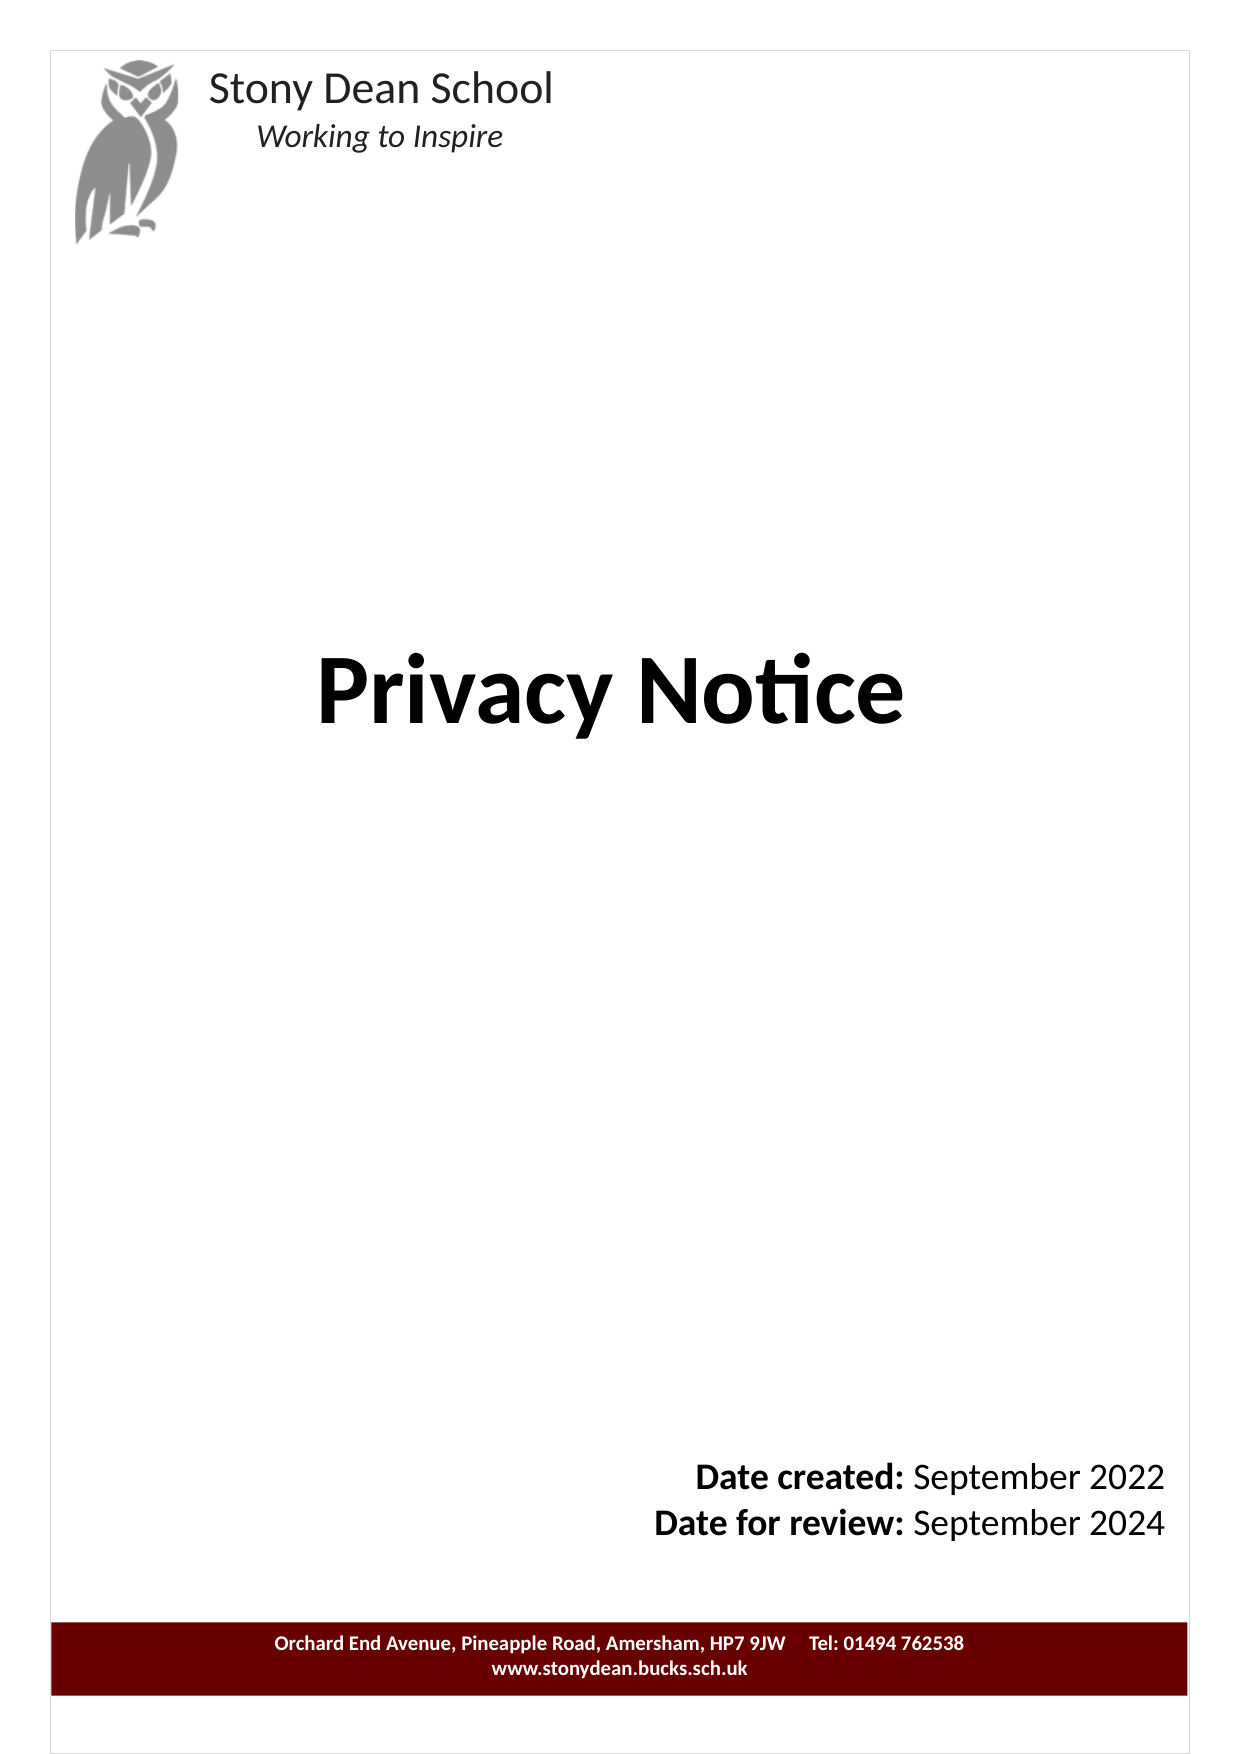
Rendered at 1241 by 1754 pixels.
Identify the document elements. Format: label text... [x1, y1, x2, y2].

text Privacy Notice [75, 626, 1148, 748]
text Date for review: September 2024 [75, 1499, 1165, 1545]
text Date created: September 2022 [75, 1453, 1165, 1499]
picture [75, 60, 179, 245]
